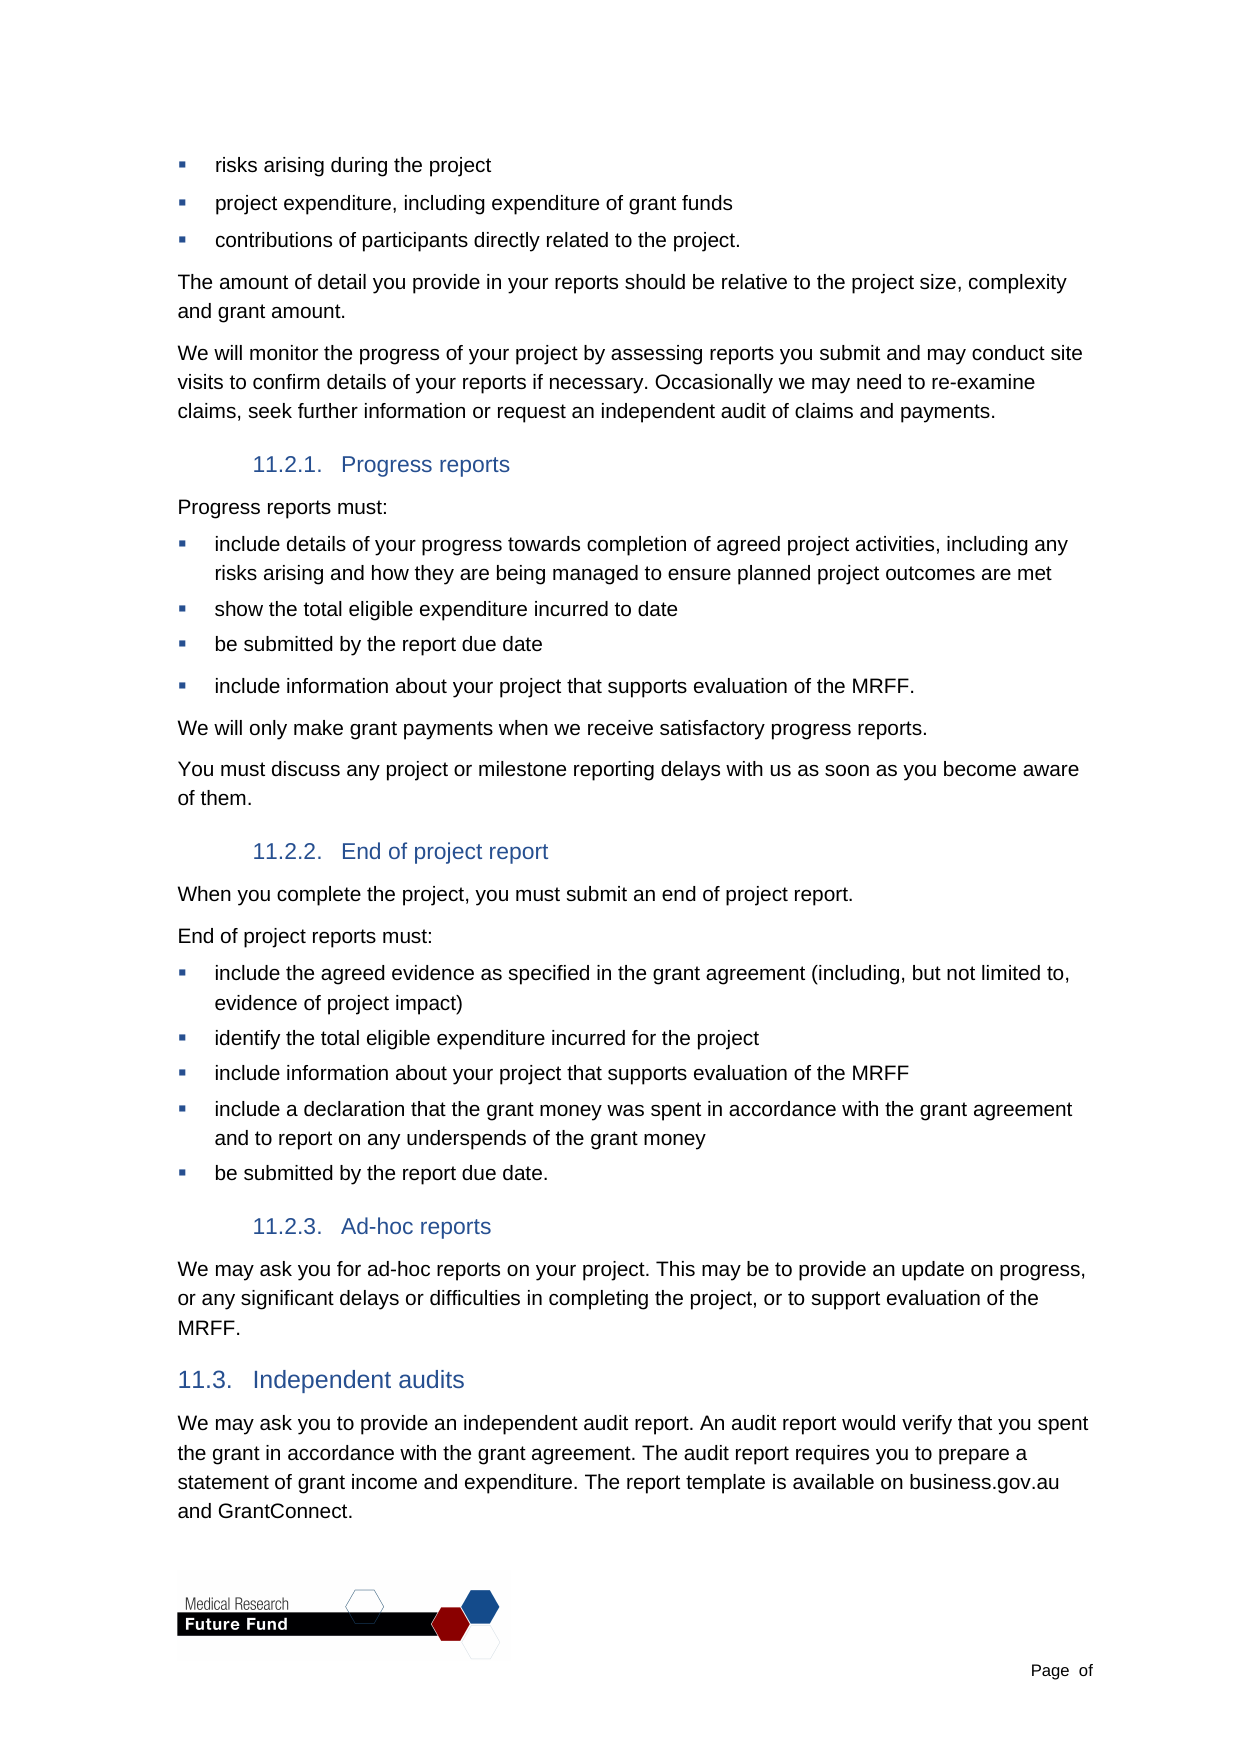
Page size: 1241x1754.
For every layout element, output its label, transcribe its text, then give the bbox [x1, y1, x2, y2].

list be submitted by the report due date. [177, 1156, 1092, 1185]
subtitle End of project report [252, 835, 1092, 864]
list include details of your progress towards completion of agreed project activities, including any risks arising and how they are being managed to ensure planned project outcomes are met [177, 527, 1092, 585]
subtitle Ad-hoc reports [252, 1210, 1092, 1239]
text We will monitor the progress of your project by assessing reports you submit and may conduct site visits to confirm details of your reports if necessary. Occasionally we may need to re-examine claims, seek further information or request an independent audit of claims and payments. [177, 335, 1092, 423]
text We may ask you to provide an independent audit report. An audit report would verify that you spent the grant in accordance with the grant agreement. The audit report requires you to prepare a statement of grant income and expenditure. The report template is available on business.gov.au and GrantConnect. [177, 1406, 1092, 1523]
subtitle Progress reports [252, 448, 1092, 477]
picture [177, 1570, 511, 1661]
list include information about your project that supports evaluation of the MRFF. [177, 668, 1092, 698]
text When you complete the project, you must submit an end of project report. [177, 877, 1092, 906]
list include the agreed evidence as specified in the grant agreement (including, but not limited to, evidence of project impact) [177, 956, 1092, 1014]
list be submitted by the report due date [177, 627, 1092, 656]
subtitle Independent audits [177, 1364, 1092, 1393]
list include information about your project that supports evaluation of the MRFF [177, 1056, 1092, 1085]
text We will only make grant payments when we receive satisfactory progress reports. [177, 710, 1092, 739]
text We may ask you for ad-hoc reports on your project. This may be to provide an update on progress, or any significant delays or difficulties in completing the project, or to support evaluation of the MRFF. [177, 1252, 1092, 1339]
text The amount of detail you provide in your reports should be relative to the project size, complexity and grant amount. [177, 264, 1092, 323]
list project expenditure, including expenditure of grant funds [177, 185, 1092, 214]
list risks arising during the project [177, 148, 1092, 177]
text End of project reports must: [177, 918, 1092, 948]
list show the total eligible expenditure incurred to date [177, 591, 1092, 621]
list identify the total eligible expenditure incurred for the project [177, 1021, 1092, 1050]
list contributions of participants directly related to the project. [177, 223, 1092, 252]
text Progress reports must: [177, 489, 1092, 518]
text You must discuss any project or milestone reporting delays with us as soon as you become aware of them. [177, 752, 1092, 810]
list include a declaration that the grant money was spent in accordance with the grant agreement and to report on any underspends of the grant money [177, 1091, 1092, 1150]
